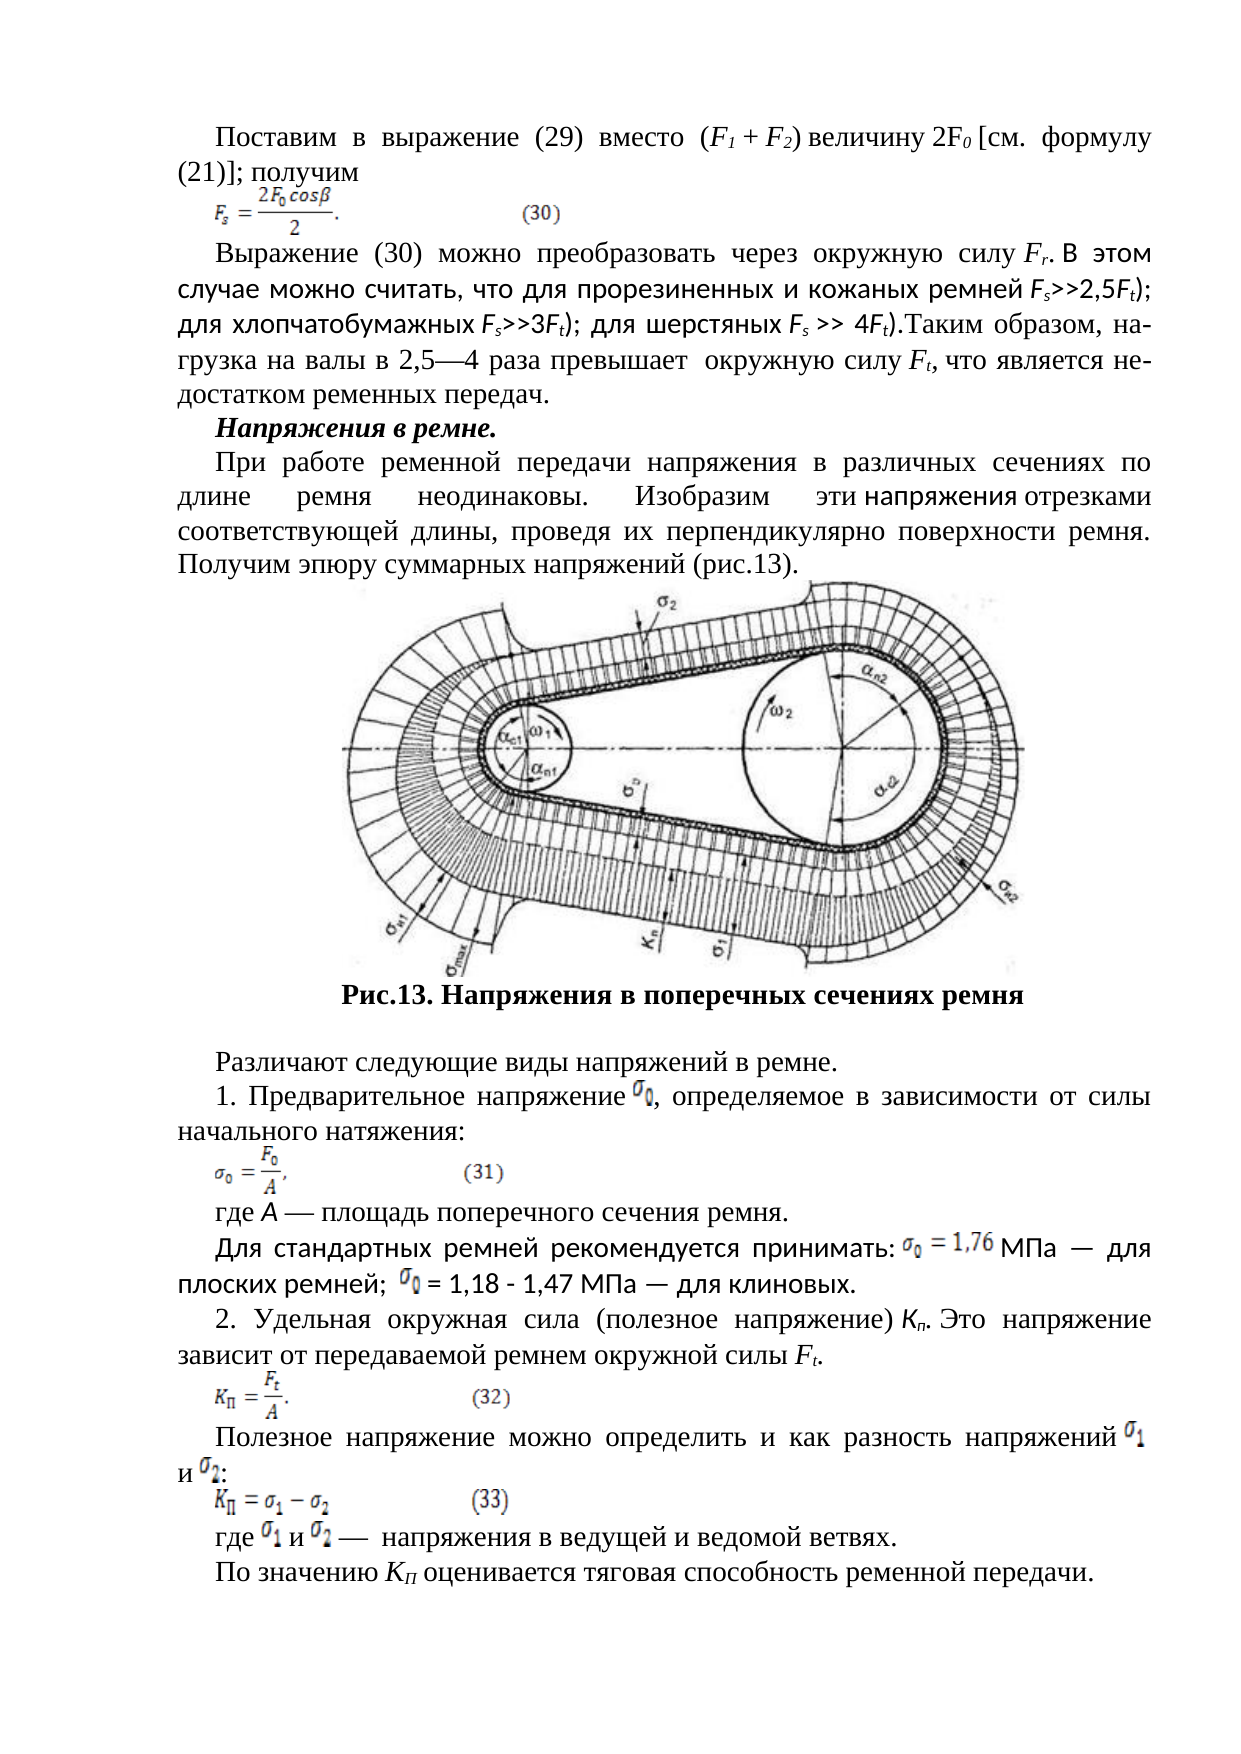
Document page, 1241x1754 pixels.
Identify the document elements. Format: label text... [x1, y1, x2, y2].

text Напряжения в ремне. [177, 410, 1152, 444]
text где А — площадь поперечного сечения ремня. [177, 1193, 1152, 1229]
text Различают следующие виды напряжений в ремне. [177, 1044, 1152, 1077]
picture [341, 580, 1025, 977]
picture [632, 1080, 654, 1106]
text Рис.13. Напряжения в поперечных сечениях ремня [177, 977, 1152, 1010]
picture [214, 187, 560, 235]
text Полезное напряжение можно определить и как разность напряжений и : [177, 1418, 1152, 1490]
picture [214, 1146, 504, 1194]
text Для стандартных ремней рекомендуется принимать: МПа — для плоских ремней; = 1,18 - 1,47 МПа — для клиновых. [177, 1229, 1152, 1300]
picture [214, 1371, 510, 1419]
text 1. Предварительное напряжение , определяемое в зависимости от силы начального натяжения: [177, 1077, 1152, 1147]
text Выражение (30) можно преобразовать через окружную силу Fr. В этом случае можно считать, что для прорезиненных и кожаных ремней Fs>>2,5Ft); для хлопчатобумажных Fs>>3Ft); для шерстяных Fs >> 4Ft).Таким образом, нагрузка на валы в 2,5—4 раза превышает окружную силу Ft, что является недостатком ременных передач. [177, 234, 1152, 410]
picture [310, 1521, 332, 1547]
picture [902, 1232, 994, 1258]
picture [261, 1521, 282, 1547]
picture [214, 1489, 509, 1515]
text При работе ременной передачи напряжения в различных сечениях по длине ремня неодинаковы. Изобразим эти напряжения отрезками соответствующей длины, проведя их перпендикулярно поверхности ремня. Получим эпюру суммарных напряжений (рис.13). [177, 444, 1152, 580]
picture [199, 1457, 220, 1483]
picture [1124, 1421, 1145, 1447]
text 2. Удельная окружная сила (полезное напряжение) Кп. Это напряжение зависит от передаваемой ремнем окружной силы Ft. [177, 1300, 1152, 1372]
text где и — напряжения в ведущей и ведомой ветвях. [177, 1518, 1152, 1553]
text По значению КП оценивается тяговая способность ременной передачи. [177, 1553, 1152, 1589]
text Поставим в выражение (29) вместо (F1 + F2) величину 2F0 [см. формулу (21)]; получим [177, 118, 1152, 187]
picture [400, 1268, 421, 1294]
